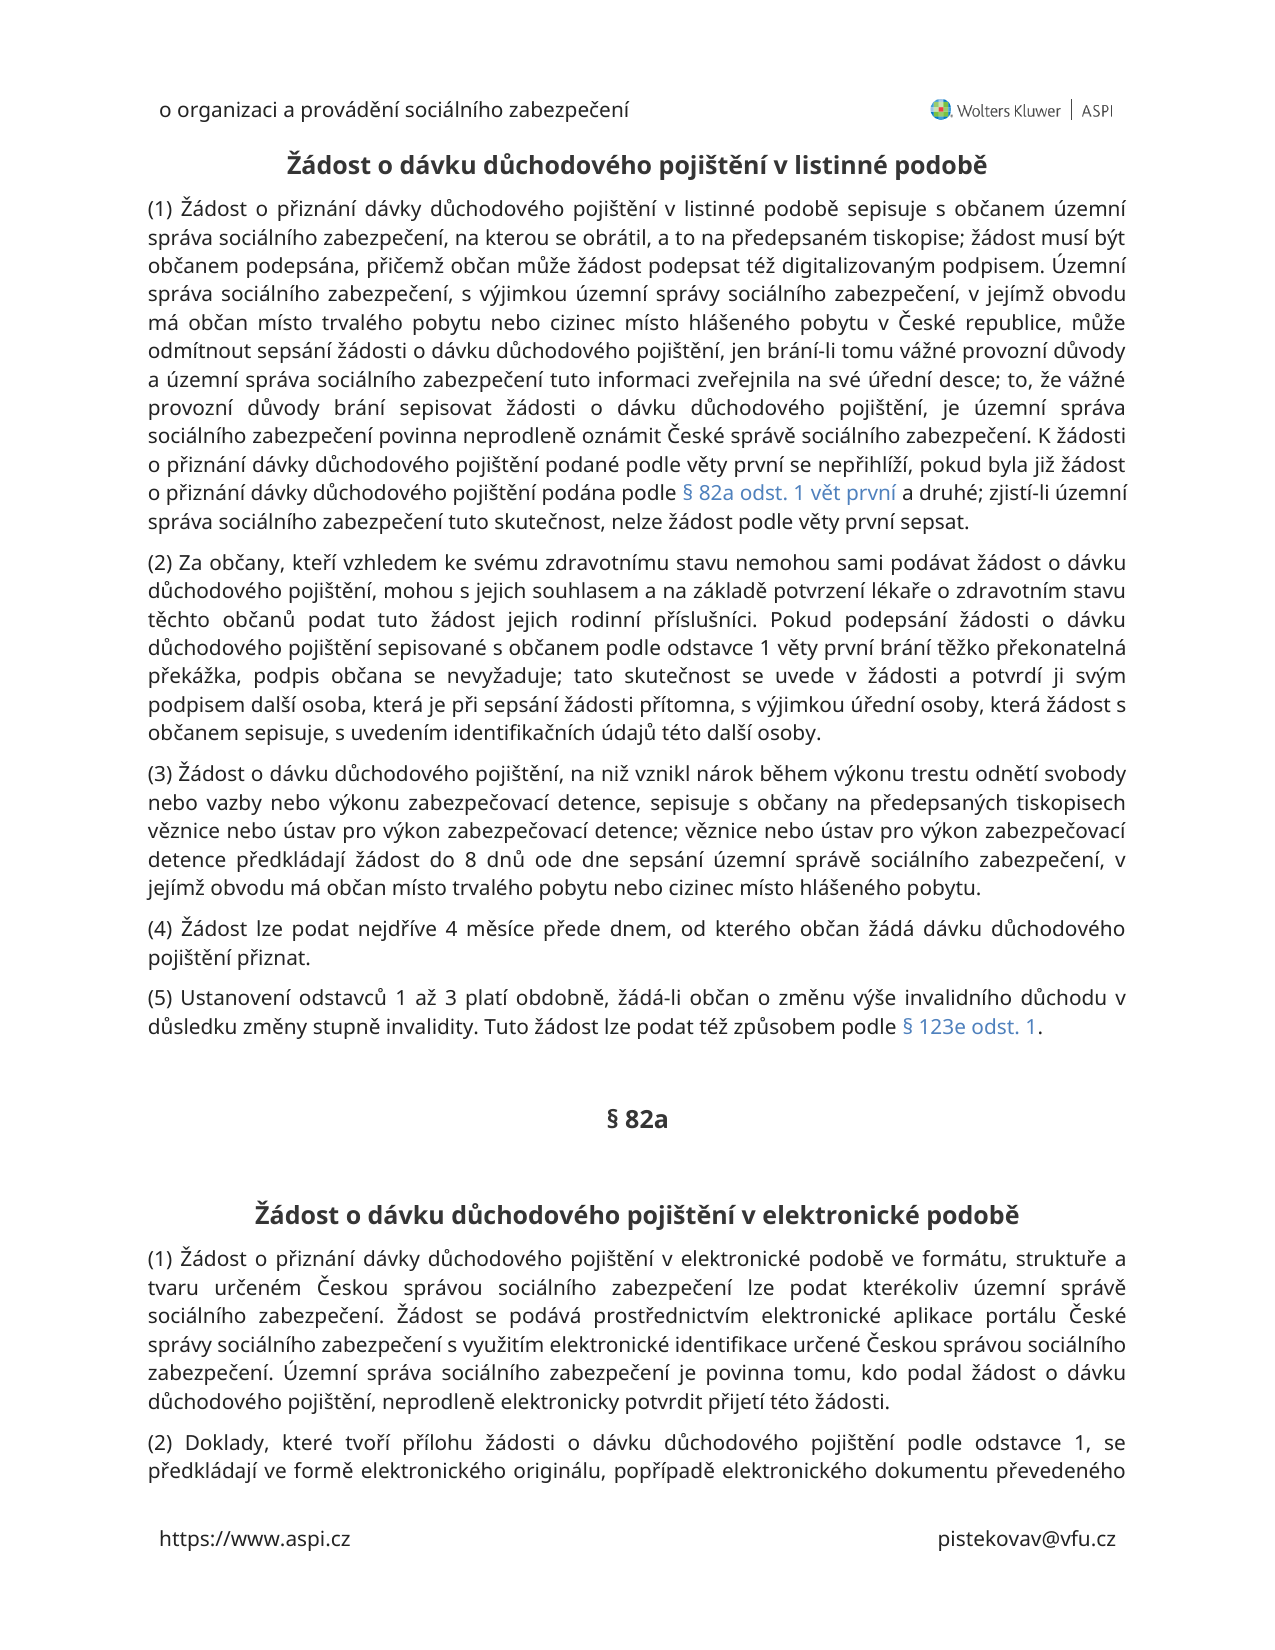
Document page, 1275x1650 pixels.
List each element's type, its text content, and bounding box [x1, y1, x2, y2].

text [148, 1428, 1127, 1484]
text (2) Za občany, kteří vzhledem ke svému zdravotnímu stavu nemohou sami podávat žádost o dávku důchodového pojištění, mohou s jejich souhlasem a na základě potvrzení lékaře o zdravotním stavu těchto občanů podat tuto žádost jejich rodinní příslušníci. Pokud podepsání žádosti o dávku důchodového pojištění sepisované s občanem podle odstavce 1 věty první brání těžko překonatelná překážka, podpis občana se nevyžaduje; tato skutečnost se uvede v žádosti a potvrdí ji svým podpisem další osoba, která je při sepsání žádosti přítomna, s výjimkou úřední osoby, která žádost s občanem sepisuje, s uvedením identifikačních údajů této další osoby. [148, 548, 1127, 747]
subtitle Žádost o dávku důchodového pojištění v listinné podobě [148, 148, 1127, 182]
text § 82a [148, 1102, 1127, 1136]
text (3) Žádost o dávku důchodového pojištění, na niž vznikl nárok během výkonu trestu odnětí svobody nebo vazby nebo výkonu zabezpečovací detence, sepisuje s občany na předepsaných tiskopisech věznice nebo ústav pro výkon zabezpečovací detence; věznice nebo ústav pro výkon zabezpečovací detence předkládají žádost do 8 dnů ode dne sepsání územní správě sociálního zabezpečení, v jejímž obvodu má občan místo trvalého pobytu nebo cizinec místo hlášeného pobytu. [148, 759, 1127, 902]
subtitle Žádost o dávku důchodového pojištění v elektronické podobě [148, 1198, 1127, 1232]
picture [927, 94, 1119, 124]
text (1) Žádost o přiznání dávky důchodového pojištění v elektronické podobě ve formátu, struktuře a tvaru určeném Českou správou sociálního zabezpečení lze podat kterékoliv územní správě sociálního zabezpečení. Žádost se podává prostřednictvím elektronické aplikace portálu České správy sociálního zabezpečení s využitím elektronické identifikace určené Českou správou sociálního zabezpečení. Územní správa sociálního zabezpečení je povinna tomu, kdo podal žádost o dávku důchodového pojištění, neprodleně elektronicky potvrdit přijetí této žádosti. [148, 1244, 1127, 1415]
text (4) Žádost lze podat nejdříve 4 měsíce přede dnem, od kterého občan žádá dávku důchodového pojištění přiznat. [148, 914, 1127, 971]
text (1) Žádost o přiznání dávky důchodového pojištění v listinné podobě sepisuje s občanem územní správa sociálního zabezpečení, na kterou se obrátil, a to na předepsaném tiskopise; žádost musí být občanem podepsána, přičemž občan může žádost podepsat též digitalizovaným podpisem. Územní správa sociálního zabezpečení, s výjimkou územní správy sociálního zabezpečení, v jejímž obvodu má občan místo trvalého pobytu nebo cizinec místo hlášeného pobytu v České republice, může odmítnout sepsání žádosti o dávku důchodového pojištění, jen brání-li tomu vážné provozní důvody a územní správa sociálního zabezpečení tuto informaci zveřejnila na své úřední desce; to, že vážné provozní důvody brání sepisovat žádosti o dávku důchodového pojištění, je územní správa sociálního zabezpečení povinna neprodleně oznámit České správě sociálního zabezpečení. K žádosti o přiznání dávky důchodového pojištění podané podle věty první se nepřihlíží, pokud byla již žádost o přiznání dávky důchodového pojištění podána podle § 82a odst. 1 vět první a druhé; zjistí-li územní správa sociálního zabezpečení tuto skutečnost, nelze žádost podle věty první sepsat. [148, 194, 1127, 535]
text (5) Ustanovení odstavců 1 až 3 platí obdobně, žádá-li občan o změnu výše invalidního důchodu v důsledku změny stupně invalidity. Tuto žádost lze podat též způsobem podle § 123e odst. 1. [148, 983, 1127, 1040]
